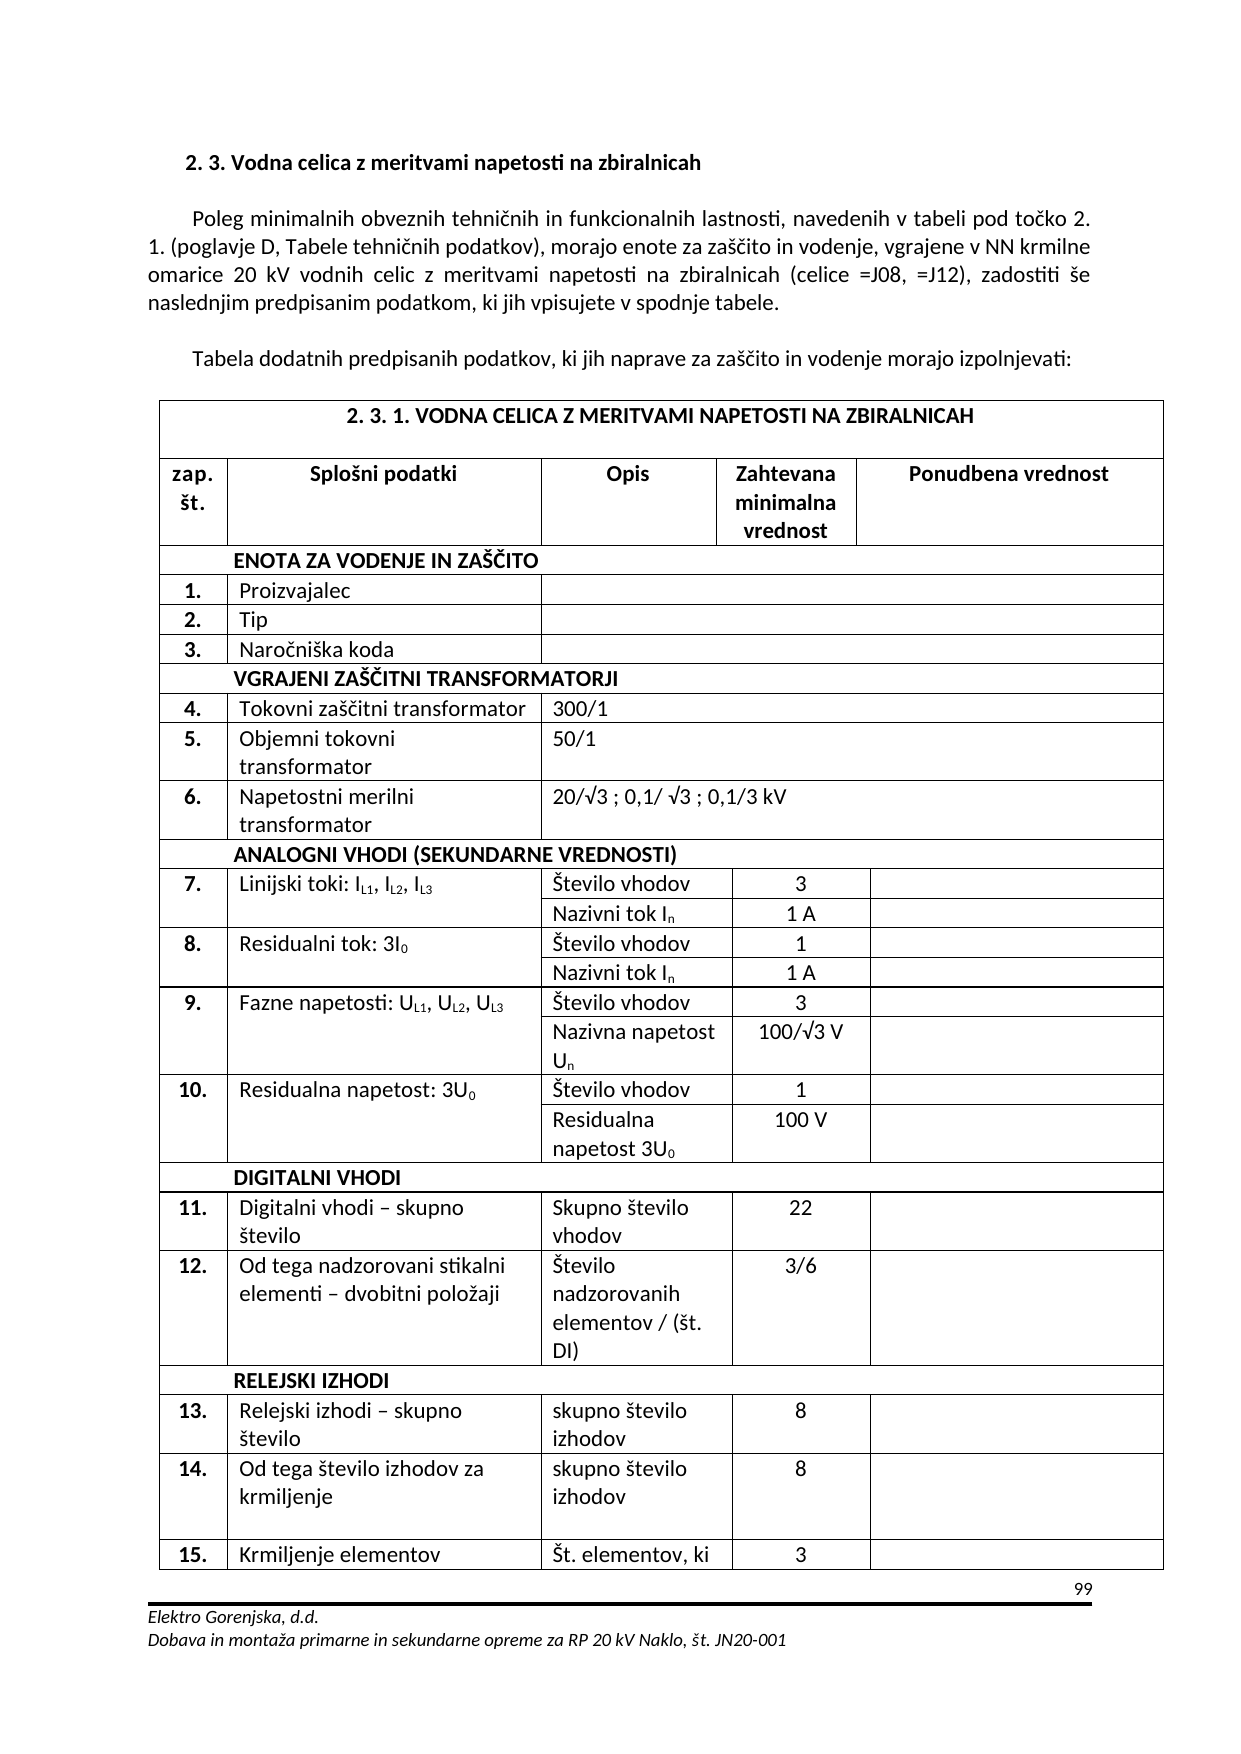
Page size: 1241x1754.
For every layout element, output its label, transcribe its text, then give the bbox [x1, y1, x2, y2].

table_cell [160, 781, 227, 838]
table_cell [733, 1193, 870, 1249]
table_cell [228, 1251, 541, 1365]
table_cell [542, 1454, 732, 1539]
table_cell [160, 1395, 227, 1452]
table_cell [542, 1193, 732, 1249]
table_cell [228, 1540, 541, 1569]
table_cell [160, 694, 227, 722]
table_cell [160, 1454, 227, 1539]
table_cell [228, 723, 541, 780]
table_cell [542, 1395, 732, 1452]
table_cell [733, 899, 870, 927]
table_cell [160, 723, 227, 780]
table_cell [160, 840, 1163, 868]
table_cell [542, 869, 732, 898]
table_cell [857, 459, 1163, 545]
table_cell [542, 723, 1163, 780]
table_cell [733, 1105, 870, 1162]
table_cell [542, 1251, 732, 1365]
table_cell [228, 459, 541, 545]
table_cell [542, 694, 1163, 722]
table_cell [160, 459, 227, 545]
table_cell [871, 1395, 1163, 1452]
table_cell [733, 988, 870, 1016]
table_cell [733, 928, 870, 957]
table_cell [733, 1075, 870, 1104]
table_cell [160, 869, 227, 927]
subtitle 2. 3. Vodna celica z meritvami napetosti na zbiralnicah [185, 148, 1092, 176]
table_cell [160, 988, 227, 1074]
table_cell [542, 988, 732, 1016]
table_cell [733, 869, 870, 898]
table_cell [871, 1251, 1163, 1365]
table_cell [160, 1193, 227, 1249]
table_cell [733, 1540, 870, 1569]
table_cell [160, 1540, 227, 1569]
text Tabela dodatnih predpisanih podatkov, ki jih naprave za zaščito in vodenje morajo izpolnjevati: [148, 344, 1092, 372]
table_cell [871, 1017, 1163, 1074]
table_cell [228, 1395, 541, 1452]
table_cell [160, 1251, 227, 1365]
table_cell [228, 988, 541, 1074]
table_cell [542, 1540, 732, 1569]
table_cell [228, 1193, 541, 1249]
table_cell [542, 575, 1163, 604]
text Poleg minimalnih obveznih tehničnih in funkcionalnih lastnosti, navedenih v tabeli pod točko 2. 1. (poglavje D, Tabele tehničnih podatkov), morajo enote za zaščito in vodenje, vgrajene v NN krmilne omarice 20 kV vodnih celic z meritvami napetosti na zbiralnicah (celice =J08, =J12), zadostiti še naslednjim predpisanim podatkom, ki jih vpisujete v spodnje tabele. [148, 204, 1092, 316]
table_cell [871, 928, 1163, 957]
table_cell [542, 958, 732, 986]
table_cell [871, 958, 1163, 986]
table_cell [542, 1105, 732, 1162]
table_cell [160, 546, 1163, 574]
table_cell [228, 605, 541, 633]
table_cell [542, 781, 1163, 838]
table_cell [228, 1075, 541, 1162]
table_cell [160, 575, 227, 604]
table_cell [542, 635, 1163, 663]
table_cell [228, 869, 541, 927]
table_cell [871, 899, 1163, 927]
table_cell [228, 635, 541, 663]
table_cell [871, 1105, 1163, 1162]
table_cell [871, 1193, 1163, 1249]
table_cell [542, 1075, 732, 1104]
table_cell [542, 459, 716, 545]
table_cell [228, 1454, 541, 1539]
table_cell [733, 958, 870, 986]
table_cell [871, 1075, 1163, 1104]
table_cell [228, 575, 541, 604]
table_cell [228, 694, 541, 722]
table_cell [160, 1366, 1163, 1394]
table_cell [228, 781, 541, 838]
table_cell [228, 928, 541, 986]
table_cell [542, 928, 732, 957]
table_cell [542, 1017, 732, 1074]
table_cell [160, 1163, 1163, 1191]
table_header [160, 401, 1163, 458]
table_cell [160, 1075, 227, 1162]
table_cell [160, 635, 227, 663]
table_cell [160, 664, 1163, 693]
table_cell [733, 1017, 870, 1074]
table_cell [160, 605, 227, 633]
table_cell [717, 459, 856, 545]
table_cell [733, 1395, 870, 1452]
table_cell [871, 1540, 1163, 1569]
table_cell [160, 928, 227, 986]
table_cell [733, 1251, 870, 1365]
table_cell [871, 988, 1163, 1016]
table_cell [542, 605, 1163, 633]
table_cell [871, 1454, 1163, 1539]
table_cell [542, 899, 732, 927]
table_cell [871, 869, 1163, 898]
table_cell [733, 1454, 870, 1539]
